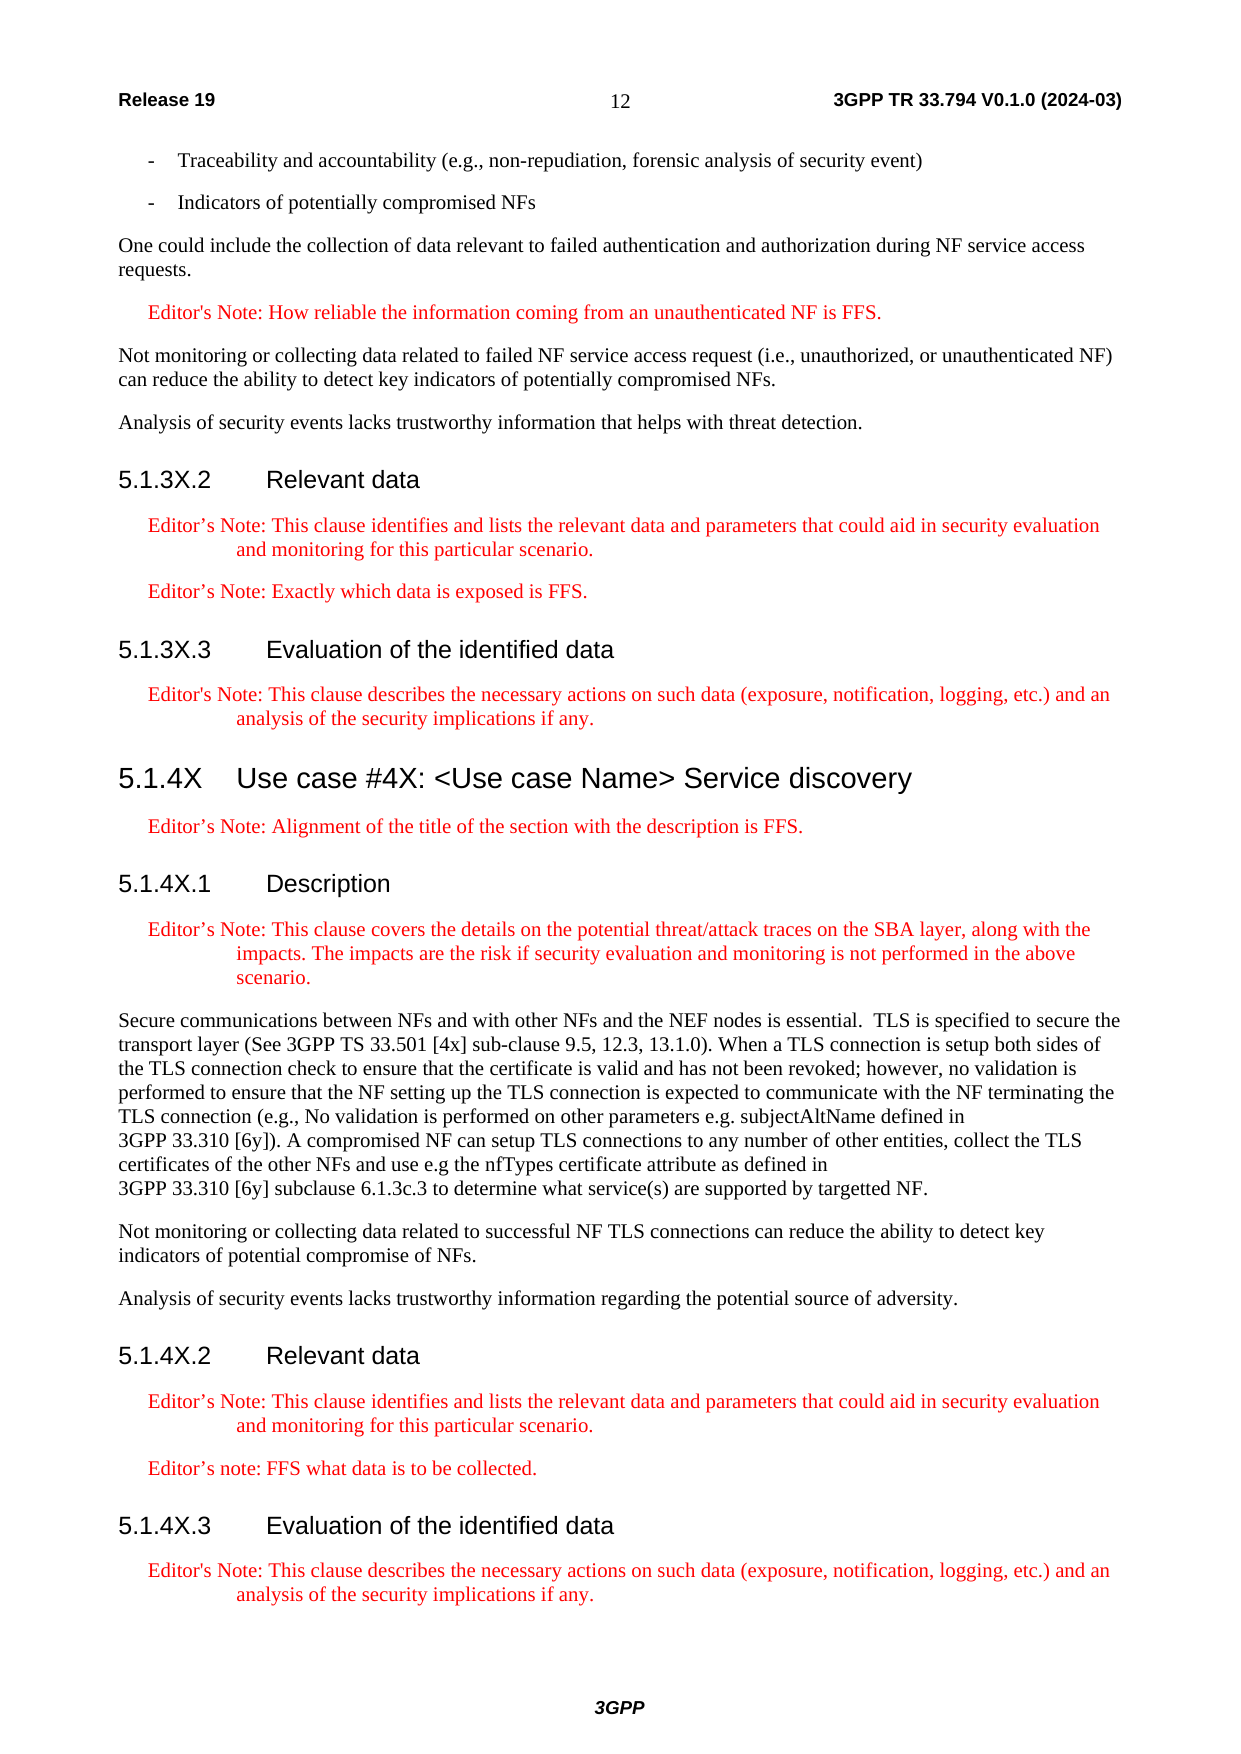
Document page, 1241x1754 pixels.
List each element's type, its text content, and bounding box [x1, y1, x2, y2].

subtitle 5.1..2 Relevant data [118, 465, 1122, 494]
subtitle 5.1. Use case #: [118, 762, 1122, 795]
text Editor's Note: This clause describes the necessary actions on such data (exposure, notification, logging, etc.) and an analysis of the security implications if any. [148, 1558, 1122, 1606]
subtitle 5.1..2 Relevant data [118, 1341, 1122, 1370]
subtitle 5.1..3 Evaluation of the identified data [118, 635, 1122, 663]
subtitle 5.1..1 Description [118, 869, 1122, 898]
subtitle 5.1..3 Evaluation of the identified data [118, 1511, 1122, 1539]
text Editor's Note: This clause describes the necessary actions on such data (exposure, notification, logging, etc.) and an analysis of the security implications if any. [148, 682, 1122, 730]
